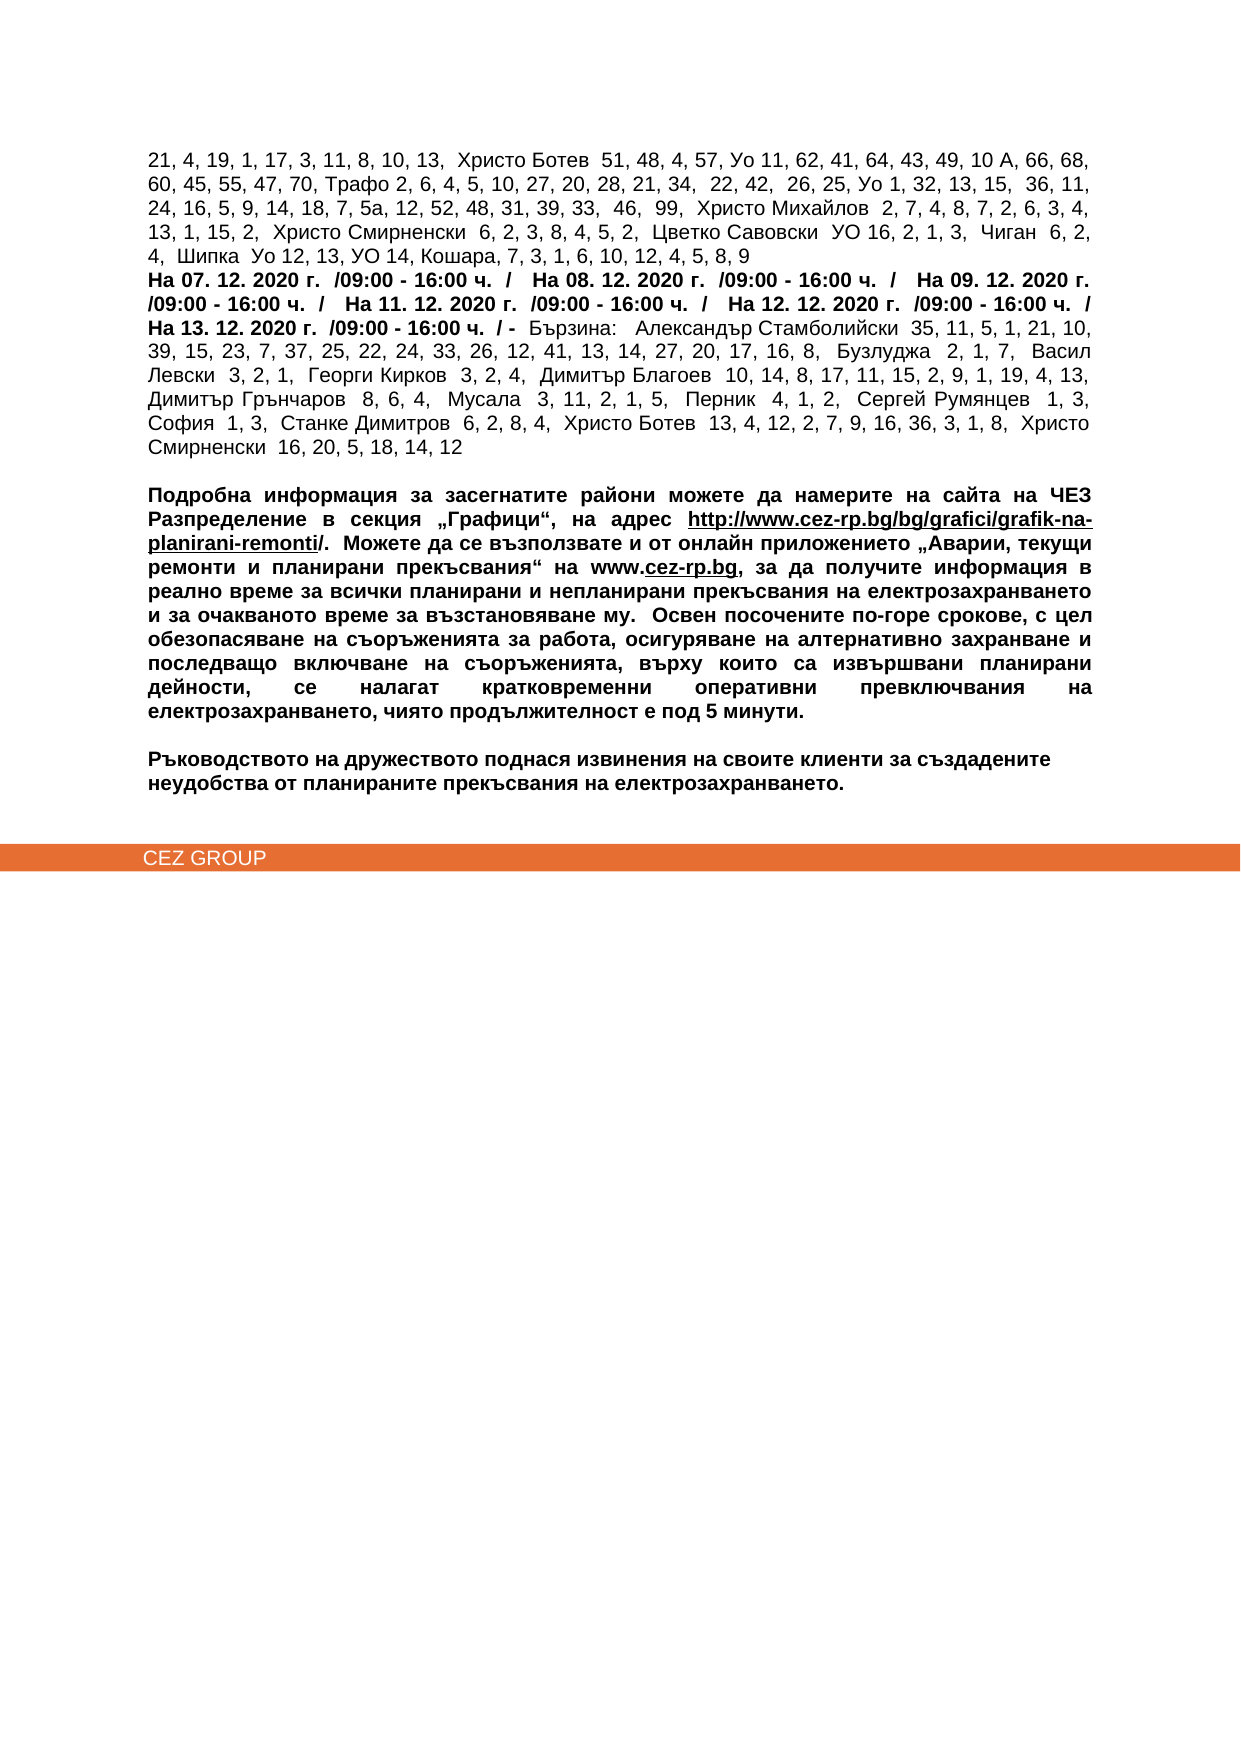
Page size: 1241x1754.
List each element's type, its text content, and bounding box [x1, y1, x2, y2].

text неудобства от планираните прекъсвания на електрозаxранването. [148, 771, 1093, 794]
text Ръководството на дружеството поднася извинения на своите клиенти за създадените [148, 747, 1093, 771]
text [148, 148, 1093, 267]
text Подробна информация за засегнатите райони можете да намерите на сайта на ЧЕЗ Разпределение в секция „Графици“, на адрес http://www.cez-rp.bg/bg/grafici/grafik-na-planirani-remonti/. Можете да се възползвате и от онлайн приложението „Аварии, текущи ремонти и планирани прекъсвания“ на www.cez-rp.bg, за да получите информация в реално време за всички планирани и непланирани прекъсвания на електрозаxранването и за очакваното време за възстановяване му. Освен посочените по-горе срокове, с цел обезопасяване на съоръженията за работа, осигуряване на алтернативно захранване и последващо включване на съоръженията, върxу които са извършвани планирани дейности, се налагат кратковременни оперативни превключвания на електрозахранването, чиято продължителност е под 5 минути. [148, 483, 1093, 723]
text На 07. 12. 2020 г. /09:00 - 16:00 ч. / На 08. 12. 2020 г. /09:00 - 16:00 ч. / На 09. 12. 2020 г. /09:00 - 16:00 ч. / На 11. 12. 2020 г. /09:00 - 16:00 ч. / На 12. 12. 2020 г. /09:00 - 16:00 ч. / На 13. 12. 2020 г. /09:00 - 16:00 ч. / - Бързина: Александър Стамболийски 35, 11, 5, 1, 21, 10, 39, 15, 23, 7, 37, 25, 22, 24, 33, 26, 12, 41, 13, 14, 27, 20, 17, 16, 8, Бузлуджа 2, 1, 7, Васил Левски 3, 2, 1, Георги Кирков 3, 2, 4, Димитър Благоев 10, 14, 8, 17, 11, 15, 2, 9, 1, 19, 4, 13, Димитър Грънчаров 8, 6, 4, Мусала 3, 11, 2, 1, 5, Перник 4, 1, 2, Сергей Румянцев 1, 3, София 1, 3, Станке Димитров 6, 2, 8, 4, Христо Ботев 13, 4, 12, 2, 7, 9, 16, 36, 3, 1, 8, Христо Смирненски 16, 20, 5, 18, 14, 12 [148, 267, 1093, 459]
